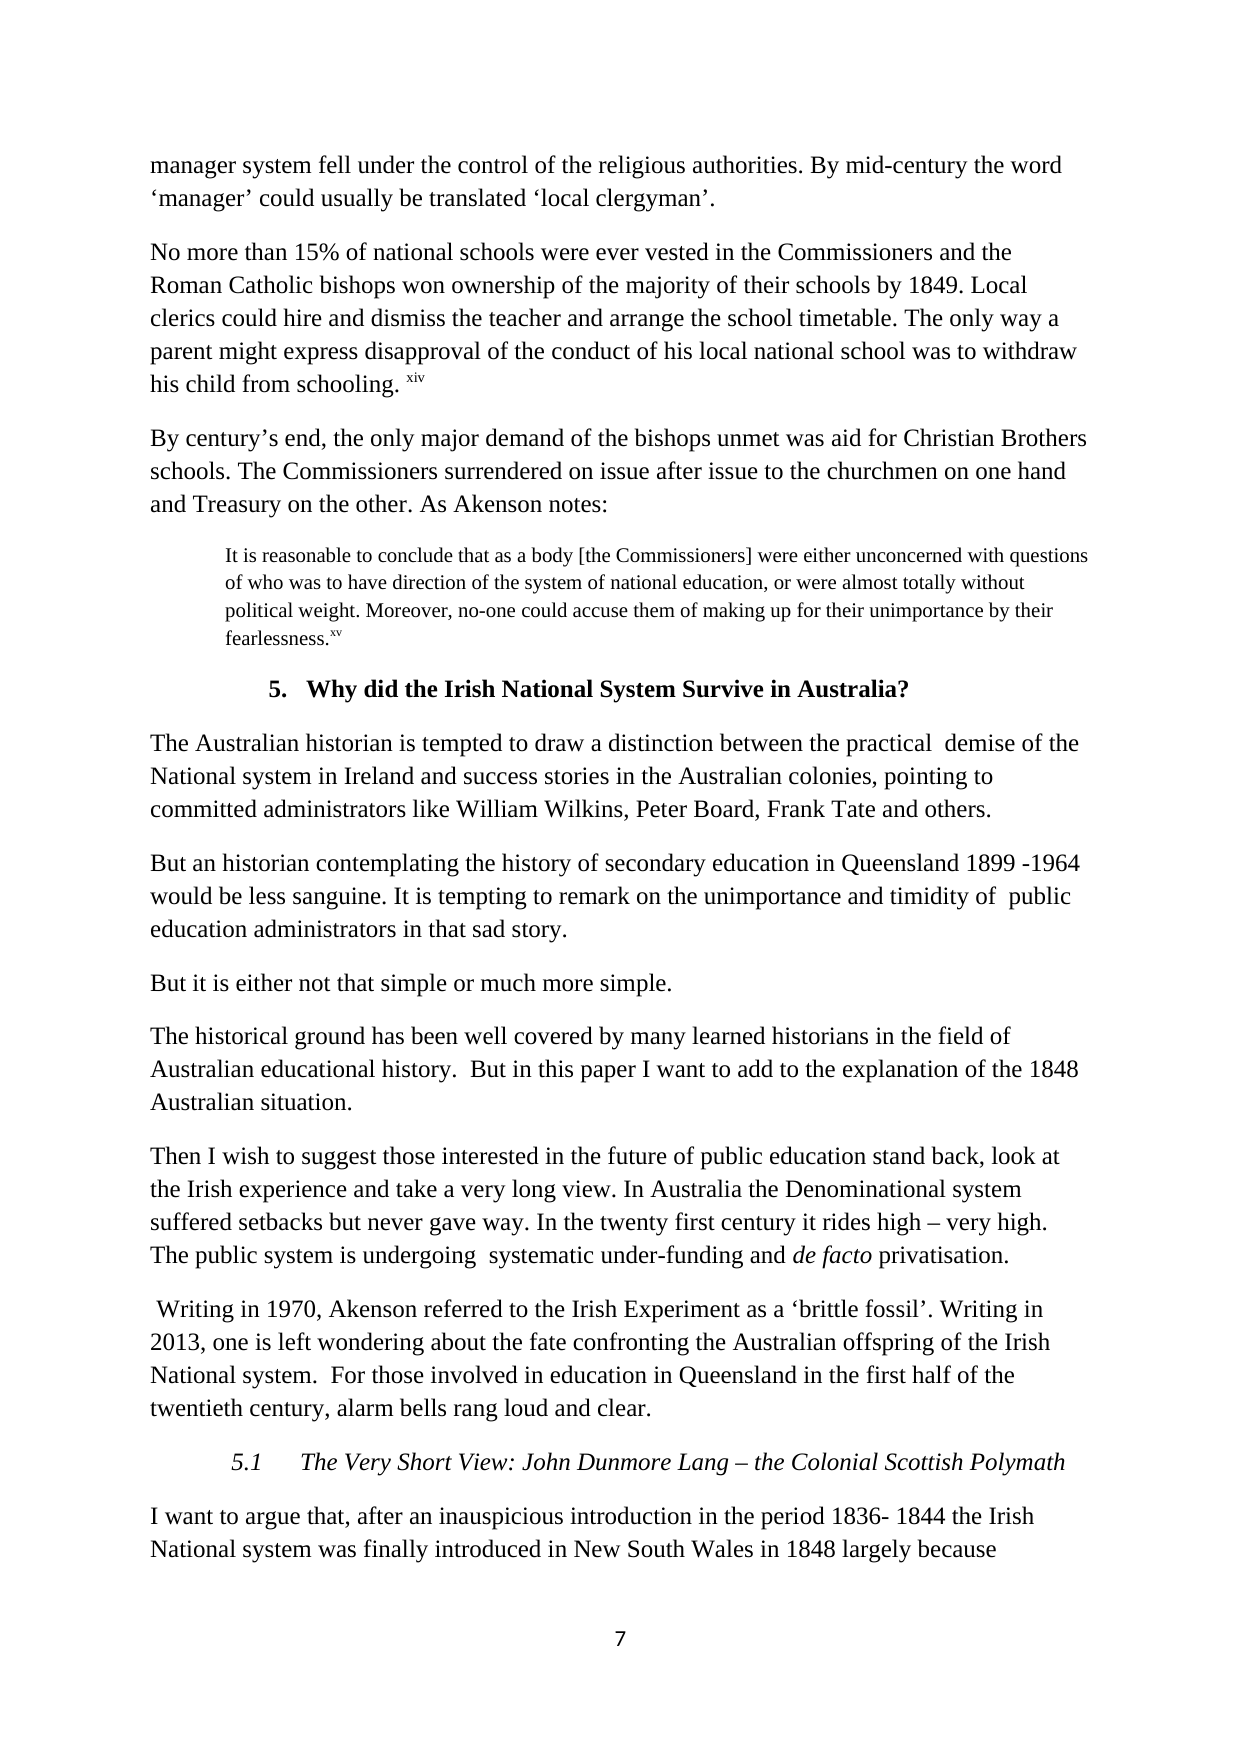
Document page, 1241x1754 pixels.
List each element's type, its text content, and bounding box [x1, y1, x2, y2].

text It is reasonable to conclude that as a body [the Commissioners] were either unconcerned with questions of who was to have direction of the system of national education, or were almost totally without political weight. Moreover, no-one could accuse them of making up for their unimportance by their fearlessness. [225, 543, 1090, 649]
text 5.1 The Very Short View: John Dunmore Lang – the Colonial Scottish Polymath [150, 1447, 1090, 1476]
list Why did the Irish National System Survive in Australia? [268, 674, 1090, 703]
text But an historian contemplating the history of secondary education in Queensland 1899 -1964 would be less sanguine. It is tempting to remark on the unimportance and timidity of public education administrators in that sad story. [150, 848, 1090, 942]
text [150, 150, 1090, 212]
text The Australian historian is tempted to draw a distinction between the practical demise of the National system in Ireland and success stories in the Australian colonies, pointing to committed administrators like William Wilkins, Peter Board, Frank Tate and others. [150, 728, 1090, 823]
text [150, 1501, 1090, 1563]
text No more than 15% of national schools were ever vested in the Commissioners and the Roman Catholic bishops won ownership of the majority of their schools by 1849. Local clerics could hire and dismiss the teacher and arrange the school timetable. The only way a parent might express disapproval of the conduct of his local national school was to withdraw his child from schooling. [150, 237, 1090, 398]
text By century’s end, the only major demand of the bishops unmet was aid for Christian Brothers schools. The Commissioners surrendered on issue after issue to the churchmen on one hand and Treasury on the other. As Akenson notes: [150, 423, 1090, 518]
text But it is either not that simple or much more simple. [150, 968, 1090, 996]
text Then I wish to suggest those interested in the future of public education stand back, look at the Irish experience and take a very long view. In Australia the Denominational system suffered setbacks but never gave way. In the twenty first century it rides high – very high. The public system is undergoing systematic under-funding and de facto privatisation. [150, 1141, 1090, 1269]
text Writing in 1970, Akenson referred to the Irish Experiment as a ‘brittle fossil’. Writing in 2013, one is left wondering about the fate confronting the Australian offspring of the Irish National system. For those involved in education in Queensland in the first half of the twentieth century, alarm bells rang loud and clear. [150, 1294, 1090, 1422]
text The historical ground has been well covered by many learned historians in the field of Australian educational history. But in this paper I want to add to the explanation of the 1848 Australian situation. [150, 1021, 1090, 1116]
